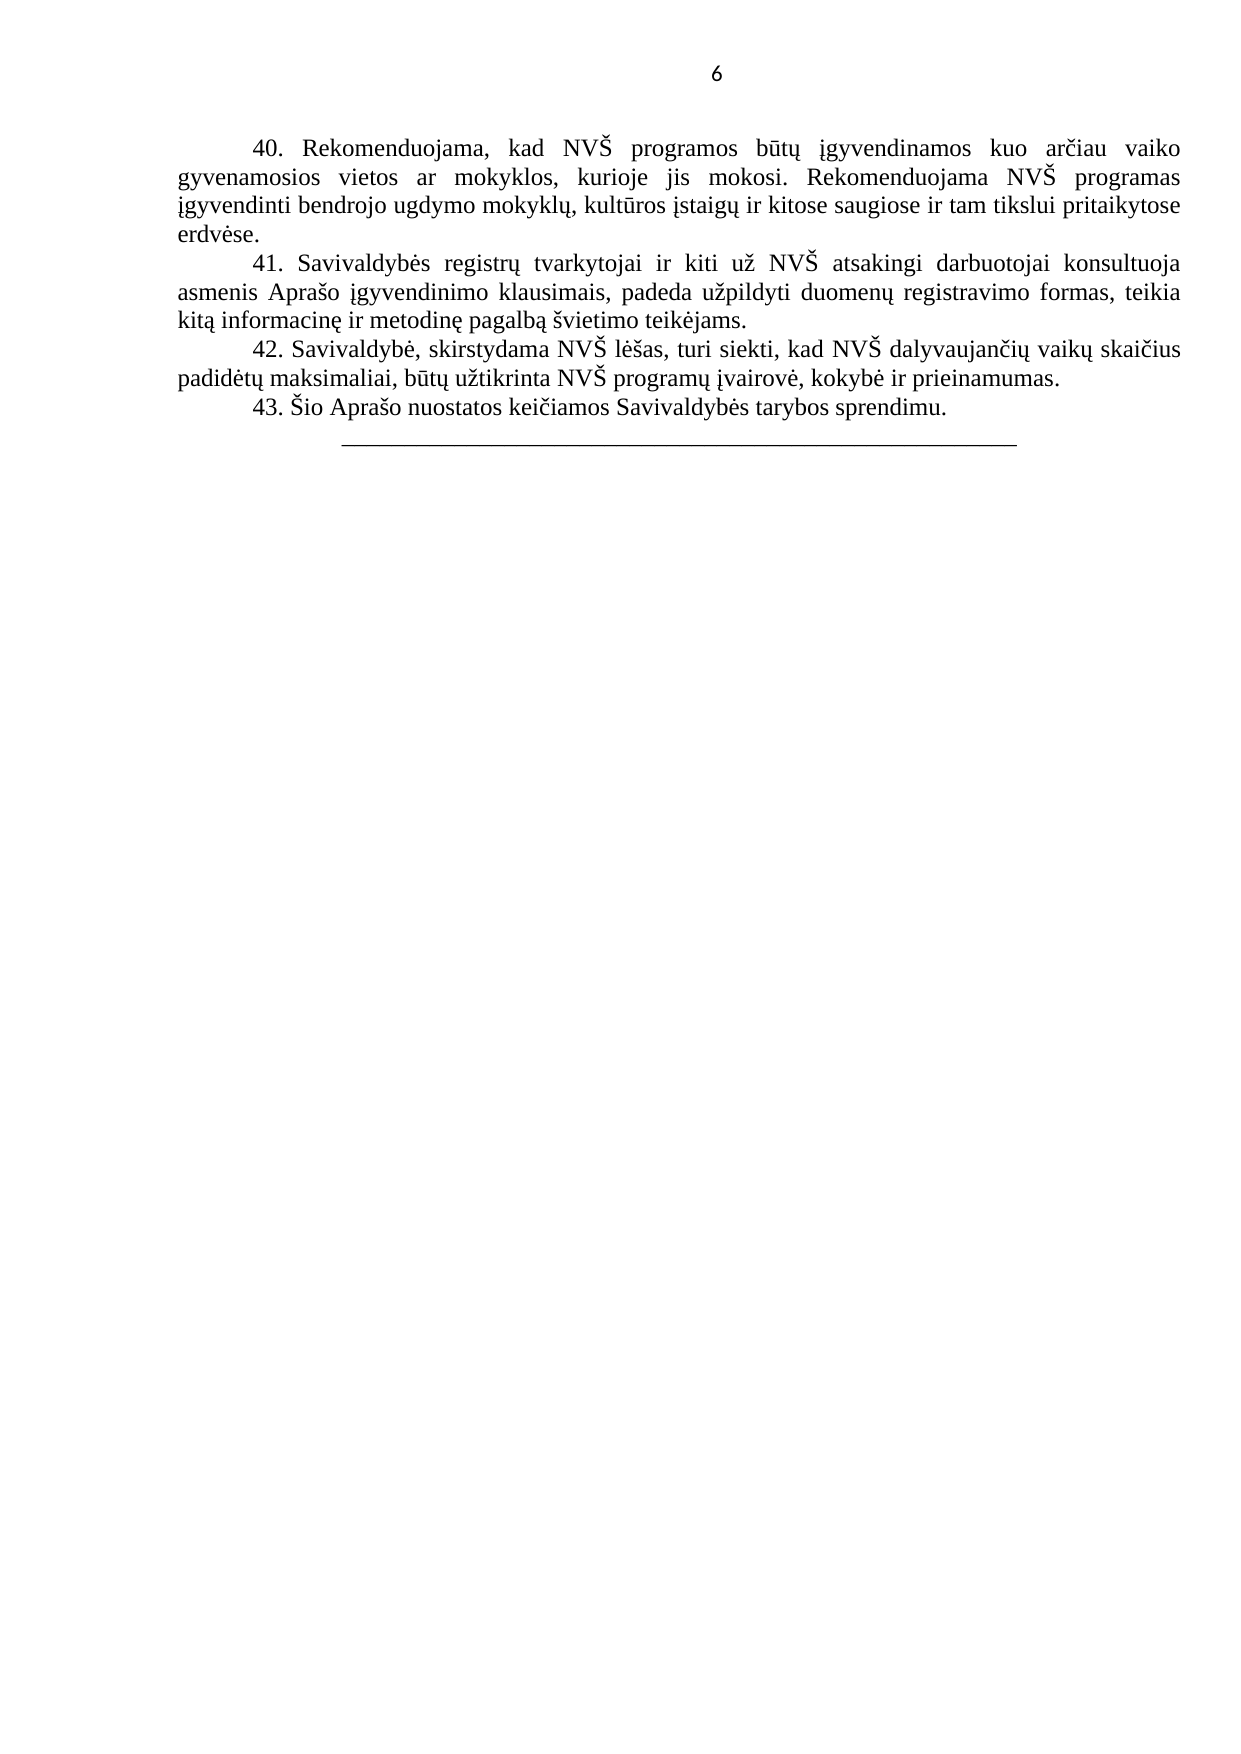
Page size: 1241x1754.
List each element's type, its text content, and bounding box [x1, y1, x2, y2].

text 41. Savivaldybės registrų tvarkytojai ir kiti už NVŠ atsakingi darbuotojai konsultuoja asmenis Aprašo įgyvendinimo klausimais, padeda užpildyti duomenų registravimo formas, teikia kitą informacinę ir metodinę pagalbą švietimo teikėjams. [177, 248, 1181, 334]
text ______________________________________________________ [177, 420, 1181, 449]
text 40. Rekomenduojama, kad NVŠ programos būtų įgyvendinamos kuo arčiau vaiko gyvenamosios vietos ar mokyklos, kurioje jis mokosi. Rekomenduojama NVŠ programas įgyvendinti bendrojo ugdymo mokyklų, kultūros įstaigų ir kitose saugiose ir tam tikslui pritaikytose erdvėse. [177, 133, 1181, 248]
text 43. Šio Aprašo nuostatos keičiamos Savivaldybės tarybos sprendimu. [177, 392, 1181, 420]
text 42. Savivaldybė, skirstydama NVŠ lėšas, turi siekti, kad NVŠ dalyvaujančių vaikų skaičius padidėtų maksimaliai, būtų užtikrinta NVŠ programų įvairovė, kokybė ir prieinamumas. [177, 334, 1181, 392]
